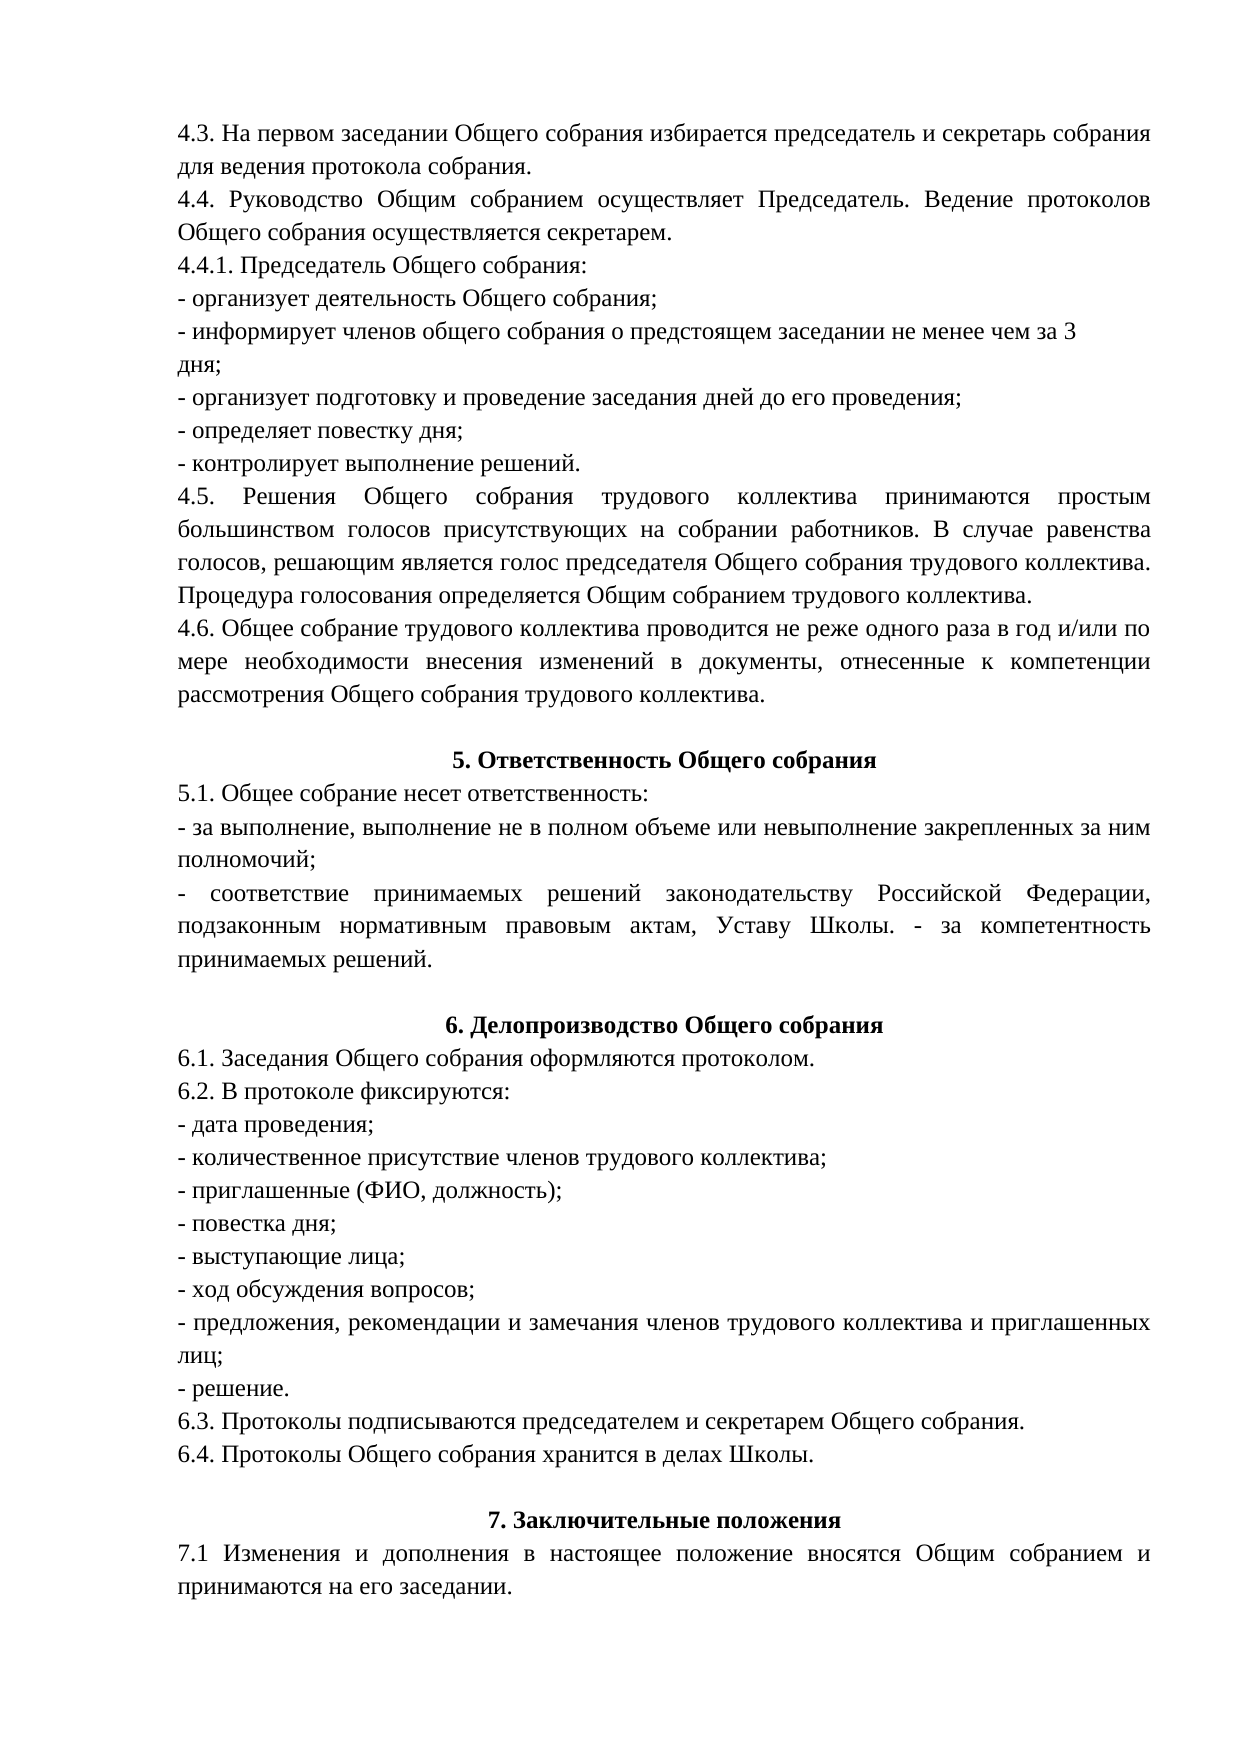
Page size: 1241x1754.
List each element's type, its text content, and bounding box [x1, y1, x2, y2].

text - количественное присутствие членов трудового коллектива; [177, 1142, 1152, 1171]
text 7. Заключительные положения [177, 1505, 1152, 1534]
text - соответствие принимаемых решений законодательству Российской Федерации, подзаконным нормативным правовым актам, Уставу Школы. - за компетентность принимаемых решений. [177, 878, 1152, 972]
text 6. Делопроизводство Общего собрания [177, 1010, 1152, 1038]
text 6.4. Протоколы Общего собрания хранится в делах Школы. [177, 1439, 1152, 1468]
text - организует деятельность Общего собрания; [177, 283, 1152, 312]
text - за выполнение, выполнение не в полном объеме или невыполнение закрепленных за ним полномочий; [177, 812, 1152, 873]
text 4.4. Руководство Общим собранием осуществляет Председатель. Ведение протоколов Общего собрания осуществляется секретарем. [177, 184, 1152, 246]
text - организует подготовку и проведение заседания дней до его проведения; [177, 382, 1152, 411]
text дня; [177, 349, 1152, 378]
text - определяет повестку дня; [177, 415, 1152, 444]
text 4.3. На первом заседании Общего собрания избирается председатель и секретарь собрания для ведения протокола собрания. [177, 118, 1152, 180]
text 6.1. Заседания Общего собрания оформляются протоколом. [177, 1043, 1152, 1071]
text - дата проведения; [177, 1109, 1152, 1137]
text 4.5. Решения Общего собрания трудового коллектива принимаются простым большинством голосов присутствующих на собрании работников. В случае равенства голосов, решающим является голос председателя Общего собрания трудового коллектива. Процедура голосования определяется Общим собранием трудового коллектива. [177, 481, 1152, 609]
text - приглашенные (ФИО, должность); [177, 1175, 1152, 1203]
text - решение. [177, 1373, 1152, 1402]
text 6.2. В протоколе фиксируются: [177, 1076, 1152, 1104]
text 6.3. Протоколы подписываются председателем и секретарем Общего собрания. [177, 1406, 1152, 1435]
text 4.6. Общее собрание трудового коллектива проводится не реже одного раза в год и/или по мере необходимости внесения изменений в документы, отнесенные к компетенции рассмотрения Общего собрания трудового коллектива. [177, 613, 1152, 708]
text 7.1 Изменения и дополнения в настоящее положение вносятся Общим собранием и принимаются на его заседании. [177, 1538, 1152, 1600]
text 5.1. Общее собрание несет ответственность: [177, 778, 1152, 807]
text 5. Ответственность Общего собрания [177, 746, 1152, 774]
text 4.4.1. Председатель Общего собрания: [177, 250, 1152, 279]
text - выступающие лица; [177, 1241, 1152, 1269]
text - информирует членов общего собрания о предстоящем заседании не менее чем за 3 [177, 316, 1152, 345]
text - ход обсуждения вопросов; [177, 1274, 1152, 1303]
text - предложения, рекомендации и замечания членов трудового коллектива и приглашенных лиц; [177, 1307, 1152, 1369]
text - повестка дня; [177, 1208, 1152, 1237]
text - контролирует выполнение решений. [177, 448, 1152, 477]
